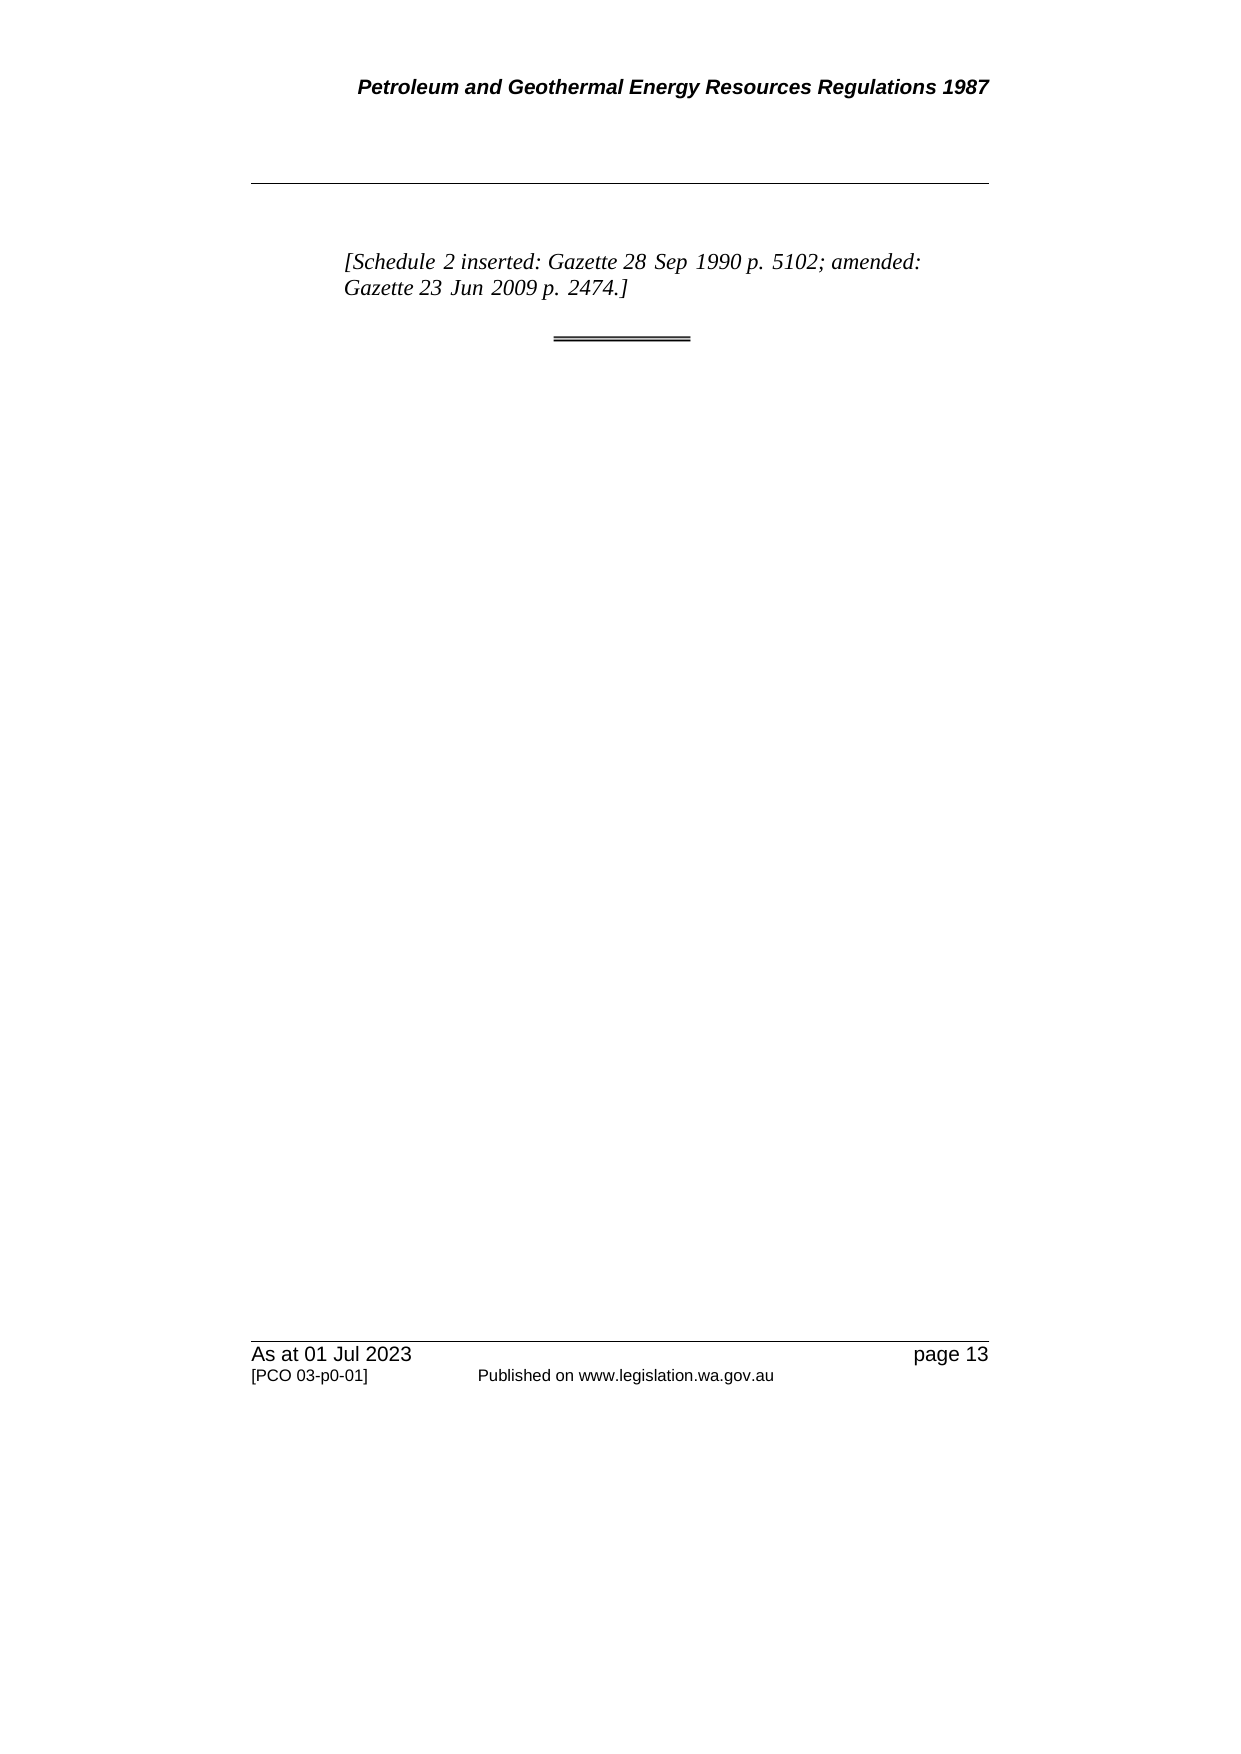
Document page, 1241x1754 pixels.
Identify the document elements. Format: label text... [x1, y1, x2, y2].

picture [543, 325, 697, 355]
text [Schedule 2 inserted: Gazette 28 Sep 1990 p. 5102; amended: Gazette 23 Jun 2009 p. 2474.] [251, 248, 989, 301]
